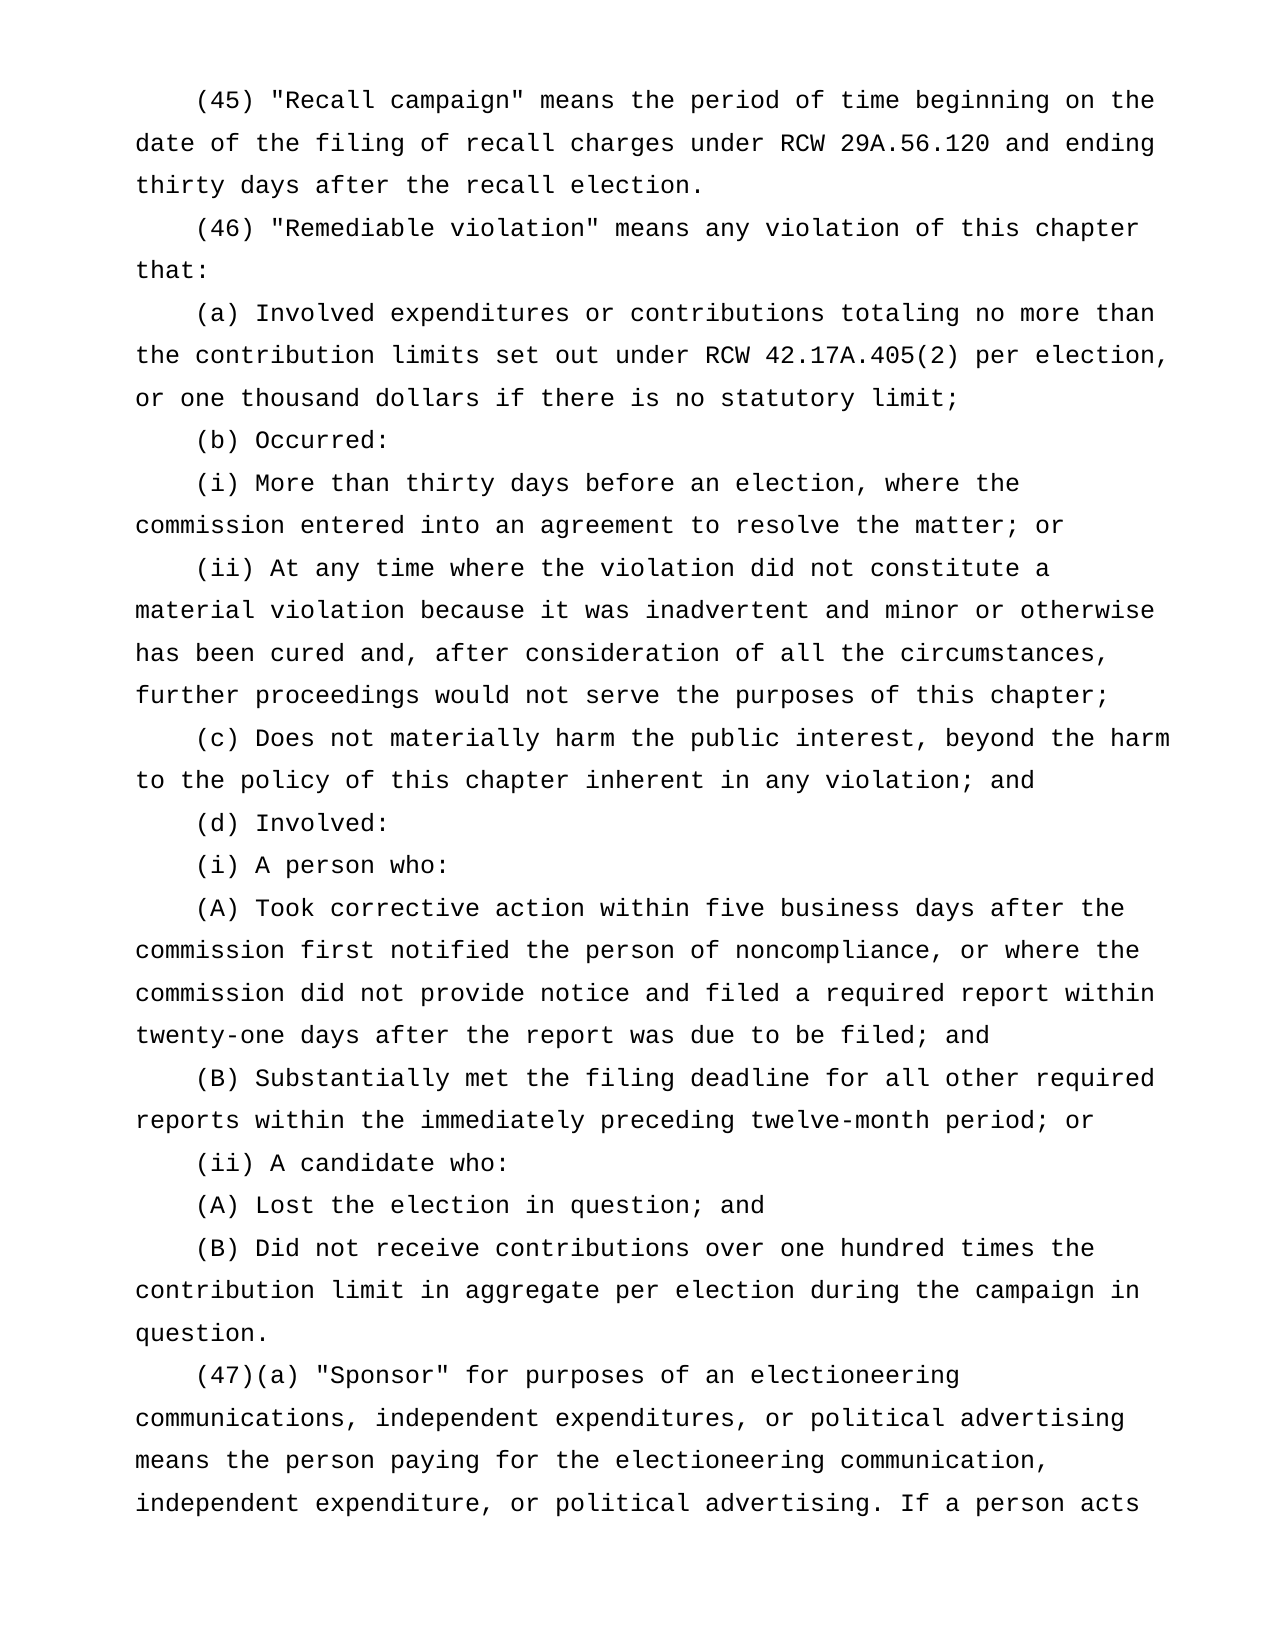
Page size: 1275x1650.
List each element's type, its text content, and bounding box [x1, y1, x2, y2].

text (c) Does not materially harm the public interest, beyond the harm to the policy of this chapter inherent in any violation; and [135, 712, 1170, 797]
text (A) Took corrective action within five business days after the commission first notified the person of noncompliance, or where the commission did not provide notice and filed a required report within twenty-one days after the report was due to be filed; and [135, 882, 1170, 1052]
text (B) Substantially met the filing deadline for all other required reports within the immediately preceding twelve-month period; or [135, 1052, 1170, 1137]
text (ii) A candidate who: [135, 1137, 1170, 1180]
text (45) "Recall campaign" means the period of time beginning on the date of the filing of recall charges under RCW 29A.56.120 and ending thirty days after the recall election. [135, 75, 1170, 202]
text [135, 1350, 1170, 1520]
text (46) "Remediable violation" means any violation of this chapter that: [135, 202, 1170, 287]
text (B) Did not receive contributions over one hundred times the contribution limit in aggregate per election during the campaign in question. [135, 1222, 1170, 1350]
text (b) Occurred: [135, 415, 1170, 457]
text (i) A person who: [135, 840, 1170, 882]
text (A) Lost the election in question; and [135, 1180, 1170, 1222]
text (d) Involved: [135, 797, 1170, 840]
text (a) Involved expenditures or contributions totaling no more than the contribution limits set out under RCW 42.17A.405(2) per election, or one thousand dollars if there is no statutory limit; [135, 287, 1170, 415]
text (ii) At any time where the violation did not constitute a material violation because it was inadvertent and minor or otherwise has been cured and, after consideration of all the circumstances, further proceedings would not serve the purposes of this chapter; [135, 542, 1170, 712]
text (i) More than thirty days before an election, where the commission entered into an agreement to resolve the matter; or [135, 457, 1170, 542]
